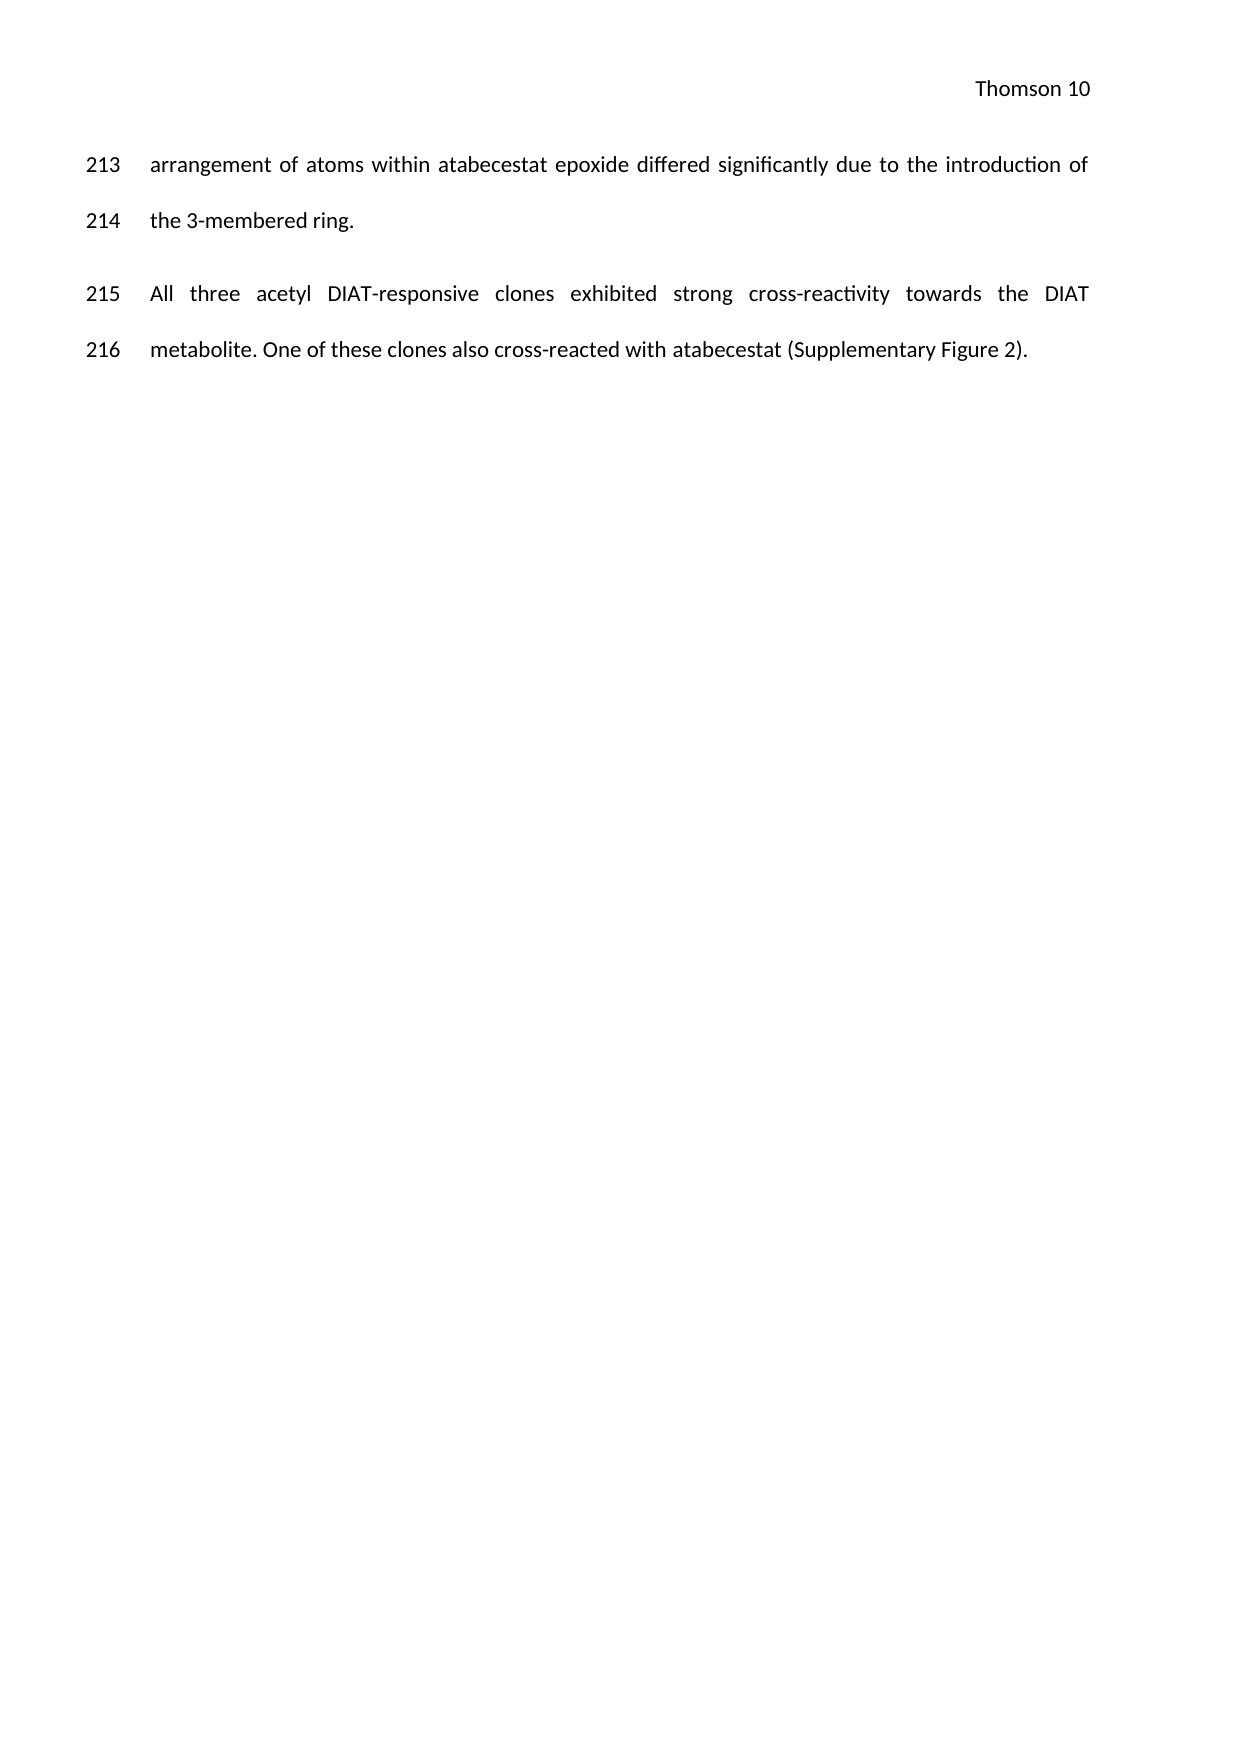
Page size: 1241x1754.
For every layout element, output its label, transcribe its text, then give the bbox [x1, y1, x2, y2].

text All three acetyl DIAT-responsive clones exhibited strong cross-reactivity towards the DIAT metabolite. One of these clones also cross-reacted with atabecestat (Supplementary Figure 2). [150, 279, 1090, 363]
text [150, 150, 1090, 234]
